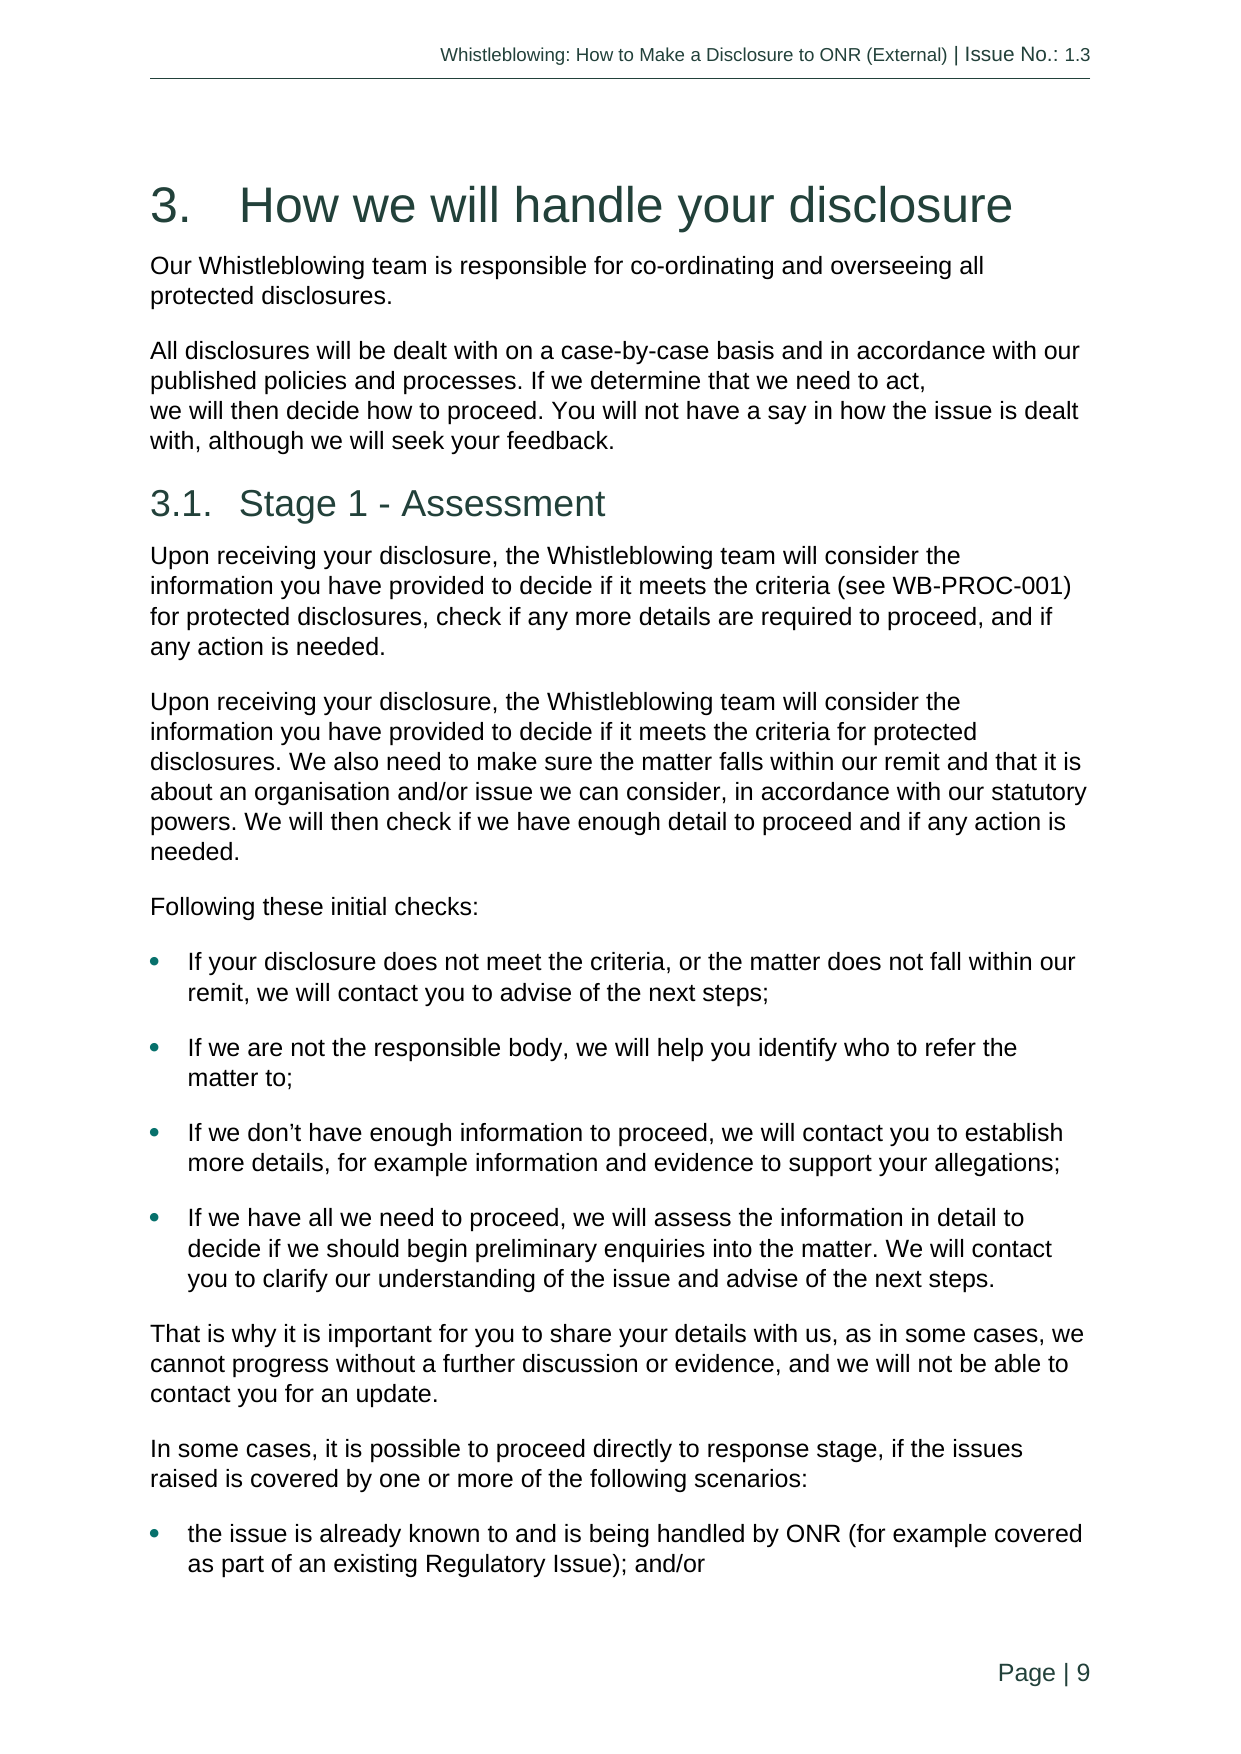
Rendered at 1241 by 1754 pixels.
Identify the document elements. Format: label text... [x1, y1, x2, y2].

text That is why it is important for you to share your details with us, as in some cases, we cannot progress without a further discussion or evidence, and we will not be able to contact you for an update. [150, 1319, 1090, 1408]
subtitle How we will handle your disclosure [150, 175, 1090, 232]
text Upon receiving your disclosure, the Whistleblowing team will consider the information you have provided to decide if it meets the criteria for protected disclosures. We also need to make sure the matter falls within our remit and that it is about an organisation and/or issue we can consider, in accordance with our statutory powers. We will then check if we have enough detail to proceed and if any action is needed. [150, 687, 1090, 866]
text All disclosures will be dealt with on a case-by-case basis and in accordance with our published policies and processes. If we determine that we need to act, we will then decide how to proceed. You will not have a say in how the issue is dealt with, although we will seek your feedback. [150, 336, 1090, 455]
list If we don’t have enough information to proceed, we will contact you to establish more details, for example information and evidence to support your allegations; [150, 1118, 1090, 1177]
list If we have all we need to proceed, we will assess the information in detail to decide if we should begin preliminary enquiries into the matter. We will contact you to clarify our understanding of the issue and advise of the next steps. [150, 1203, 1090, 1292]
text Following these initial checks: [150, 892, 1090, 921]
text In some cases, it is possible to proceed directly to response stage, if the issues raised is covered by one or more of the following scenarios: [150, 1434, 1090, 1493]
list If your disclosure does not meet the criteria, or the matter does not fall within our remit, we will contact you to advise of the next steps; [150, 947, 1090, 1006]
text Our Whistleblowing team is responsible for co-ordinating and overseeing all protected disclosures. [150, 251, 1090, 309]
list If we are not the responsible body, we will help you identify who to refer the matter to; [150, 1033, 1090, 1092]
subtitle Stage 1 - Assessment [150, 481, 1090, 524]
list the issue is already known to and is being handled by ONR (for example covered as part of an existing Regulatory Issue); and/or [150, 1519, 1090, 1578]
text Upon receiving your disclosure, the Whistleblowing team will consider the information you have provided to decide if it meets the criteria (see WB-PROC-001) for protected disclosures, check if any more details are required to proceed, and if any action is needed. [150, 541, 1090, 660]
